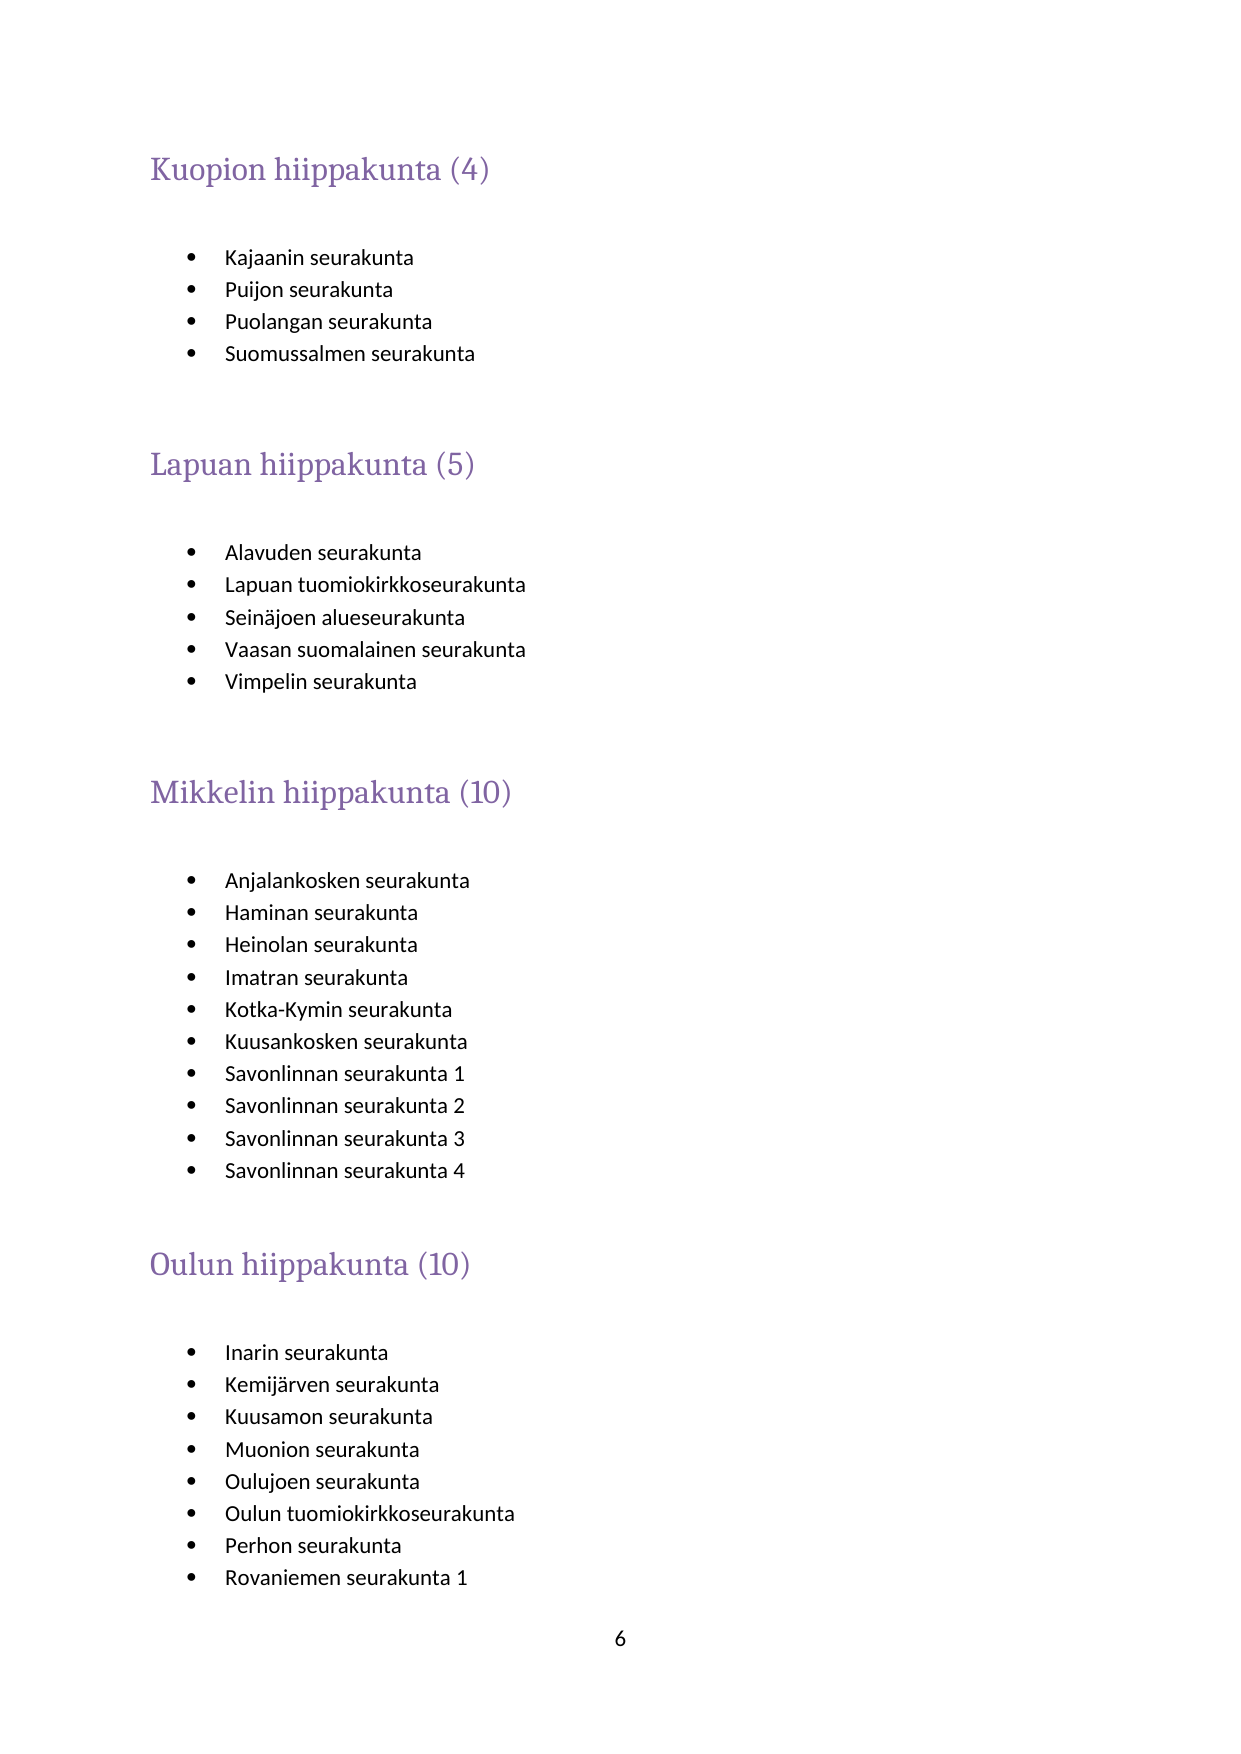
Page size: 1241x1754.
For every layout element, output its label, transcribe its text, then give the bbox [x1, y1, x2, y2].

list Imatran seurakunta [187, 963, 1090, 991]
list Puolangan seurakunta [187, 307, 1090, 335]
list Kuusankosken seurakunta [187, 1027, 1090, 1055]
list Kuusamon seurakunta [187, 1402, 1090, 1431]
list Heinolan seurakunta [187, 931, 1090, 958]
list Kotka-Kymin seurakunta [187, 995, 1090, 1023]
list Muonion seurakunta [187, 1435, 1090, 1463]
list Anjalankosken seurakunta [187, 866, 1090, 894]
list Puijon seurakunta [187, 275, 1090, 303]
list Kemijärven seurakunta [187, 1370, 1090, 1398]
list Oulun tuomiokirkkoseurakunta [187, 1499, 1090, 1527]
list Savonlinnan seurakunta 3 [187, 1124, 1090, 1152]
subtitle Lapuan hiippakunta (5) [150, 446, 1090, 484]
list Savonlinnan seurakunta 1 [187, 1059, 1090, 1087]
subtitle Oulun hiippakunta (10) [150, 1245, 1090, 1283]
list Vimpelin seurakunta [187, 667, 1090, 695]
list Perhon seurakunta [187, 1531, 1090, 1559]
subtitle Kuopion hiippakunta (4) [150, 150, 1090, 188]
list Savonlinnan seurakunta 2 [187, 1091, 1090, 1119]
list Suomussalmen seurakunta [187, 339, 1090, 367]
list Oulujoen seurakunta [187, 1467, 1090, 1495]
list Seinäjoen alueseurakunta [187, 603, 1090, 631]
list Savonlinnan seurakunta 4 [187, 1156, 1090, 1184]
list Vaasan suomalainen seurakunta [187, 635, 1090, 663]
list Lapuan tuomiokirkkoseurakunta [187, 571, 1090, 599]
list Kajaanin seurakunta [187, 243, 1090, 271]
list Inarin seurakunta [187, 1338, 1090, 1366]
list Alavuden seurakunta [187, 538, 1090, 566]
list Rovaniemen seurakunta 1 [187, 1563, 1090, 1591]
list Haminan seurakunta [187, 898, 1090, 926]
subtitle Mikkelin hiippakunta (10) [150, 773, 1090, 812]
